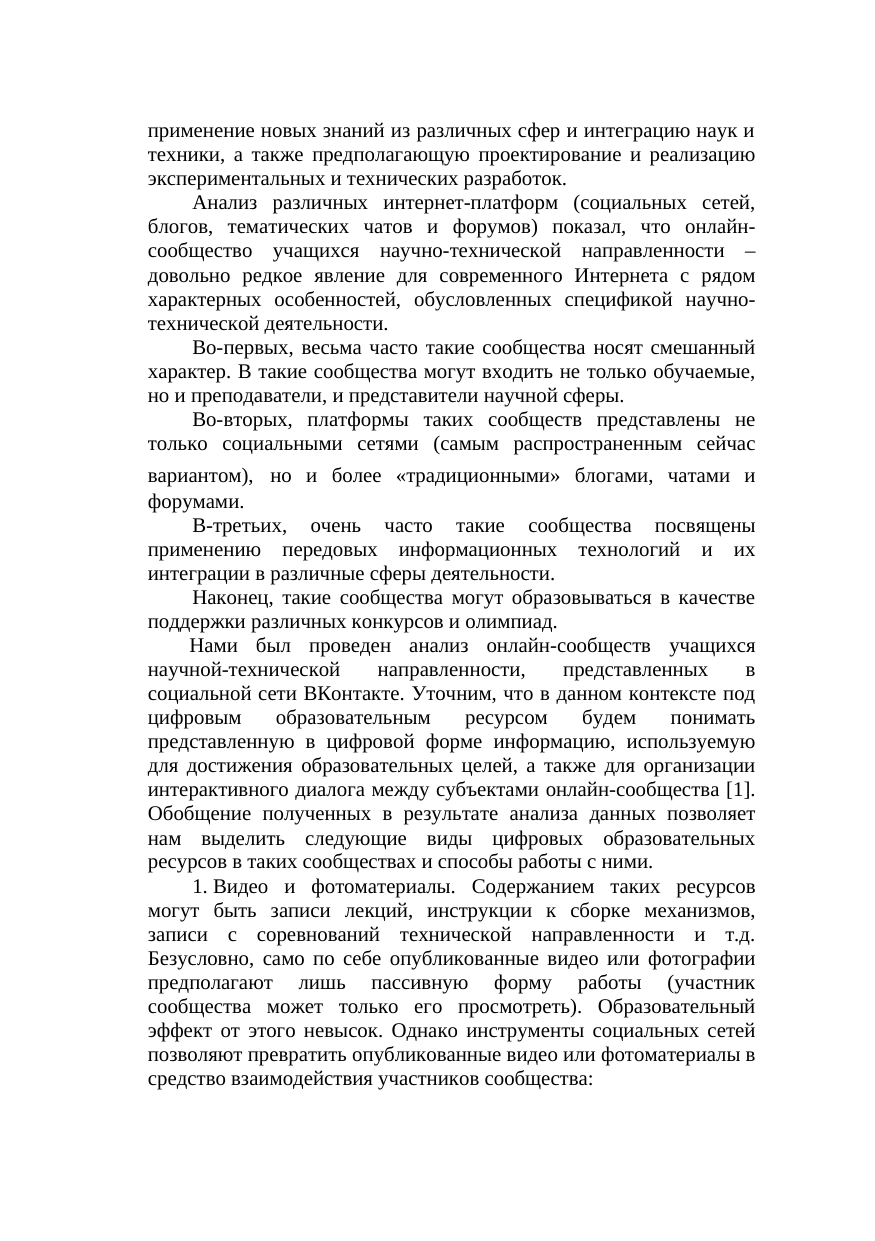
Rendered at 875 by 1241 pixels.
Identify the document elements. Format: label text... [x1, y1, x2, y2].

text Наконец, такие сообщества могут образовываться в качестве поддержки различных конкурсов и олимпиад. [148, 585, 756, 633]
text 1. Видео и фотоматериалы. Содержанием таких ресурсов могут быть записи лекций, инструкции к сборке механизмов, записи с соревнований технической направленности и т.д. Безусловно, само по себе опубликованные видео или фотографии предполагают лишь пассивную форму работы (участник сообщества может только его просмотреть). Образовательный эффект от этого невысок. Однако инструменты социальных сетей позволяют превратить опубликованные видео или фотоматериалы в средство взаимодействия участников сообщества: [148, 873, 756, 1090]
text Нами был проведен анализ онлайн-сообществ учащихся научной-технической направленности, представленных в социальной сети ВКонтакте. Уточним, что в данном контексте под цифровым образовательным ресурсом будем понимать представленную в цифровой форме информацию, используемую для достижения образовательных целей, а также для организации интерактивного диалога между субъектами онлайн-сообщества [1]. Обобщение полученных в результате анализа данных позволяет нам выделить следующие виды цифровых образовательных ресурсов в таких сообществах и способы работы с ними. [148, 633, 756, 873]
text Во-вторых, платформы таких сообществ представлены не только социальными сетями (самым распространенным сейчас вариантом), но и более «традиционными» блогами, чатами и форумами. [148, 407, 756, 513]
text Во-первых, весьма часто такие сообщества носят смешанный характер. В такие сообщества могут входить не только обучаемые, но и преподаватели, и представители научной сферы. [148, 335, 756, 407]
text Анализ различных интернет-платформ (социальных сетей, блогов, тематических чатов и форумов) показал, что онлайн-сообщество учащихся научно-технической направленности – довольно редкое явление для современного Интернета с рядом характерных особенностей, обусловленных спецификой научно-технической деятельности. [148, 190, 756, 335]
text В-третьих, очень часто такие сообщества посвящены применению передовых информационных технологий и их интеграции в различные сферы деятельности. [148, 513, 756, 585]
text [148, 118, 756, 190]
